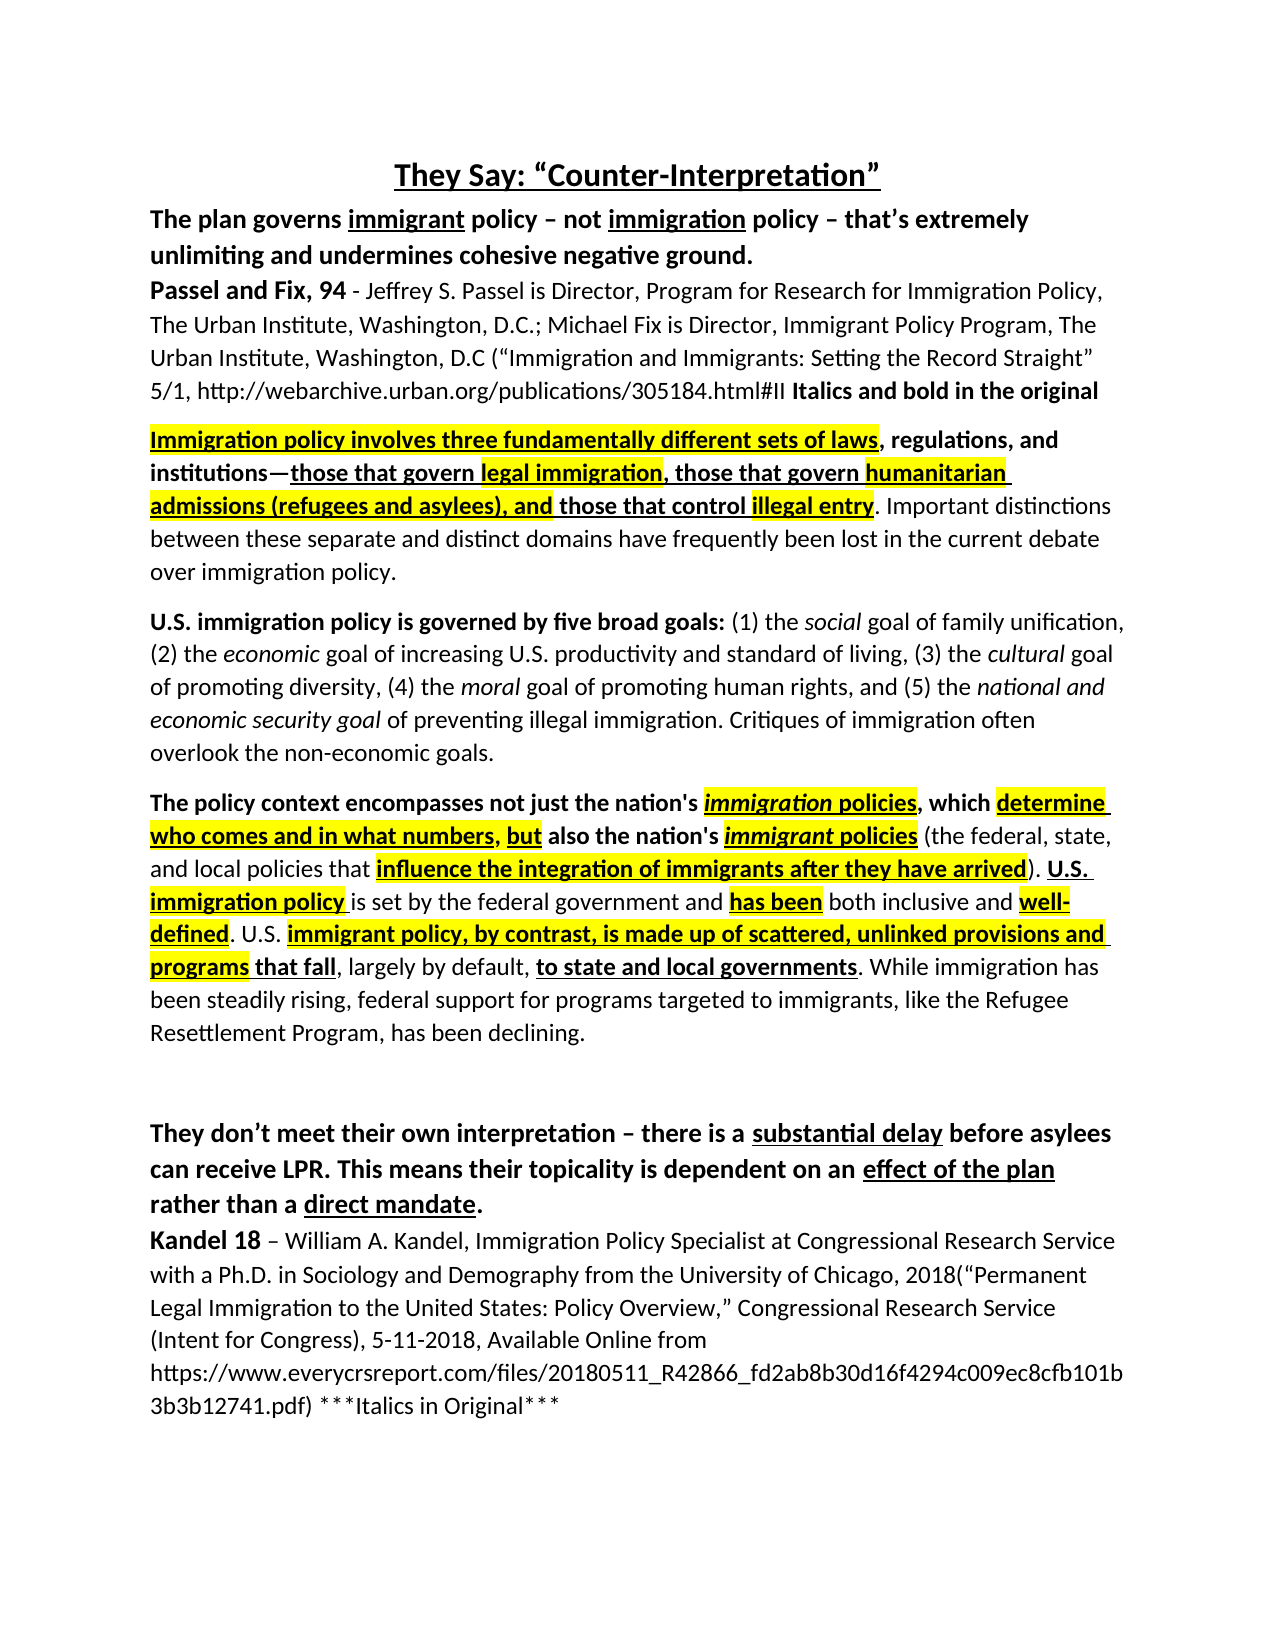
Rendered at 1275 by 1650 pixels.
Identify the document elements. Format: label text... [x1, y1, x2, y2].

text Immigration policy involves three fundamentally different sets of laws, regulations, and institutions—those that govern legal immigration, those that govern humanitarian admissions (refugees and asylees), and those that control illegal entry. Important distinctions between these separate and distinct domains have frequently been lost in the current debate over immigration policy. [150, 424, 1125, 587]
subtitle They don’t meet their own interpretation – there is a substantial delay before asylees can receive LPR. This means their topicality is dependent on an effect of the plan rather than a direct mandate. [150, 1116, 1125, 1221]
subtitle They Say: “Counter-Interpretation” [150, 154, 1125, 195]
text U.S. immigration policy is governed by five broad goals: (1) the social goal of family unification, (2) the economic goal of increasing U.S. productivity and standard of living, (3) the cultural goal of promoting diversity, (4) the moral goal of promoting human rights, and (5) the national and economic security goal of preventing illegal immigration. Critiques of immigration often overlook the non-economic goals. [150, 606, 1125, 768]
text Passel and Fix, 94 - Jeffrey S. Passel is Director, Program for Research for Immigration Policy, The Urban Institute, Washington, D.C.; Michael Fix is Director, Immigrant Policy Program, The Urban Institute, Washington, D.C (“Immigration and Immigrants: Setting the Record Straight” 5/1, http://webarchive.urban.org/publications/305184.html#II Italics and bold in the original [150, 273, 1125, 405]
subtitle The plan governs immigrant policy – not immigration policy – that’s extremely unlimiting and undermines cohesive negative ground. [150, 202, 1125, 271]
text The policy context encompasses not just the nation's immigration policies, which determine who comes and in what numbers, but also the nation's immigrant policies (the federal, state, and local policies that influence the integration of immigrants after they have arrived). U.S. immigration policy is set by the federal government and has been both inclusive and well-defined. U.S. immigrant policy, by contrast, is made up of scattered, unlinked provisions and programs that fall, largely by default, to state and local governments. While immigration has been steadily rising, federal support for programs targeted to immigrants, like the Refugee Resettlement Program, has been declining. [150, 787, 1125, 1048]
text Kandel 18 – William A. Kandel, Immigration Policy Specialist at Congressional Research Service with a Ph.D. in Sociology and Demography from the University of Chicago, 2018(“Permanent Legal Immigration to the United States: Policy Overview,” Congressional Research Service (Intent for Congress), 5-11-2018, Available Online from https://www.everycrsreport.com/files/20180511_R42866_fd2ab8b30d16f4294c009ec8cfb101b3b3b12741.pdf) ***Italics in Original*** [150, 1223, 1125, 1421]
